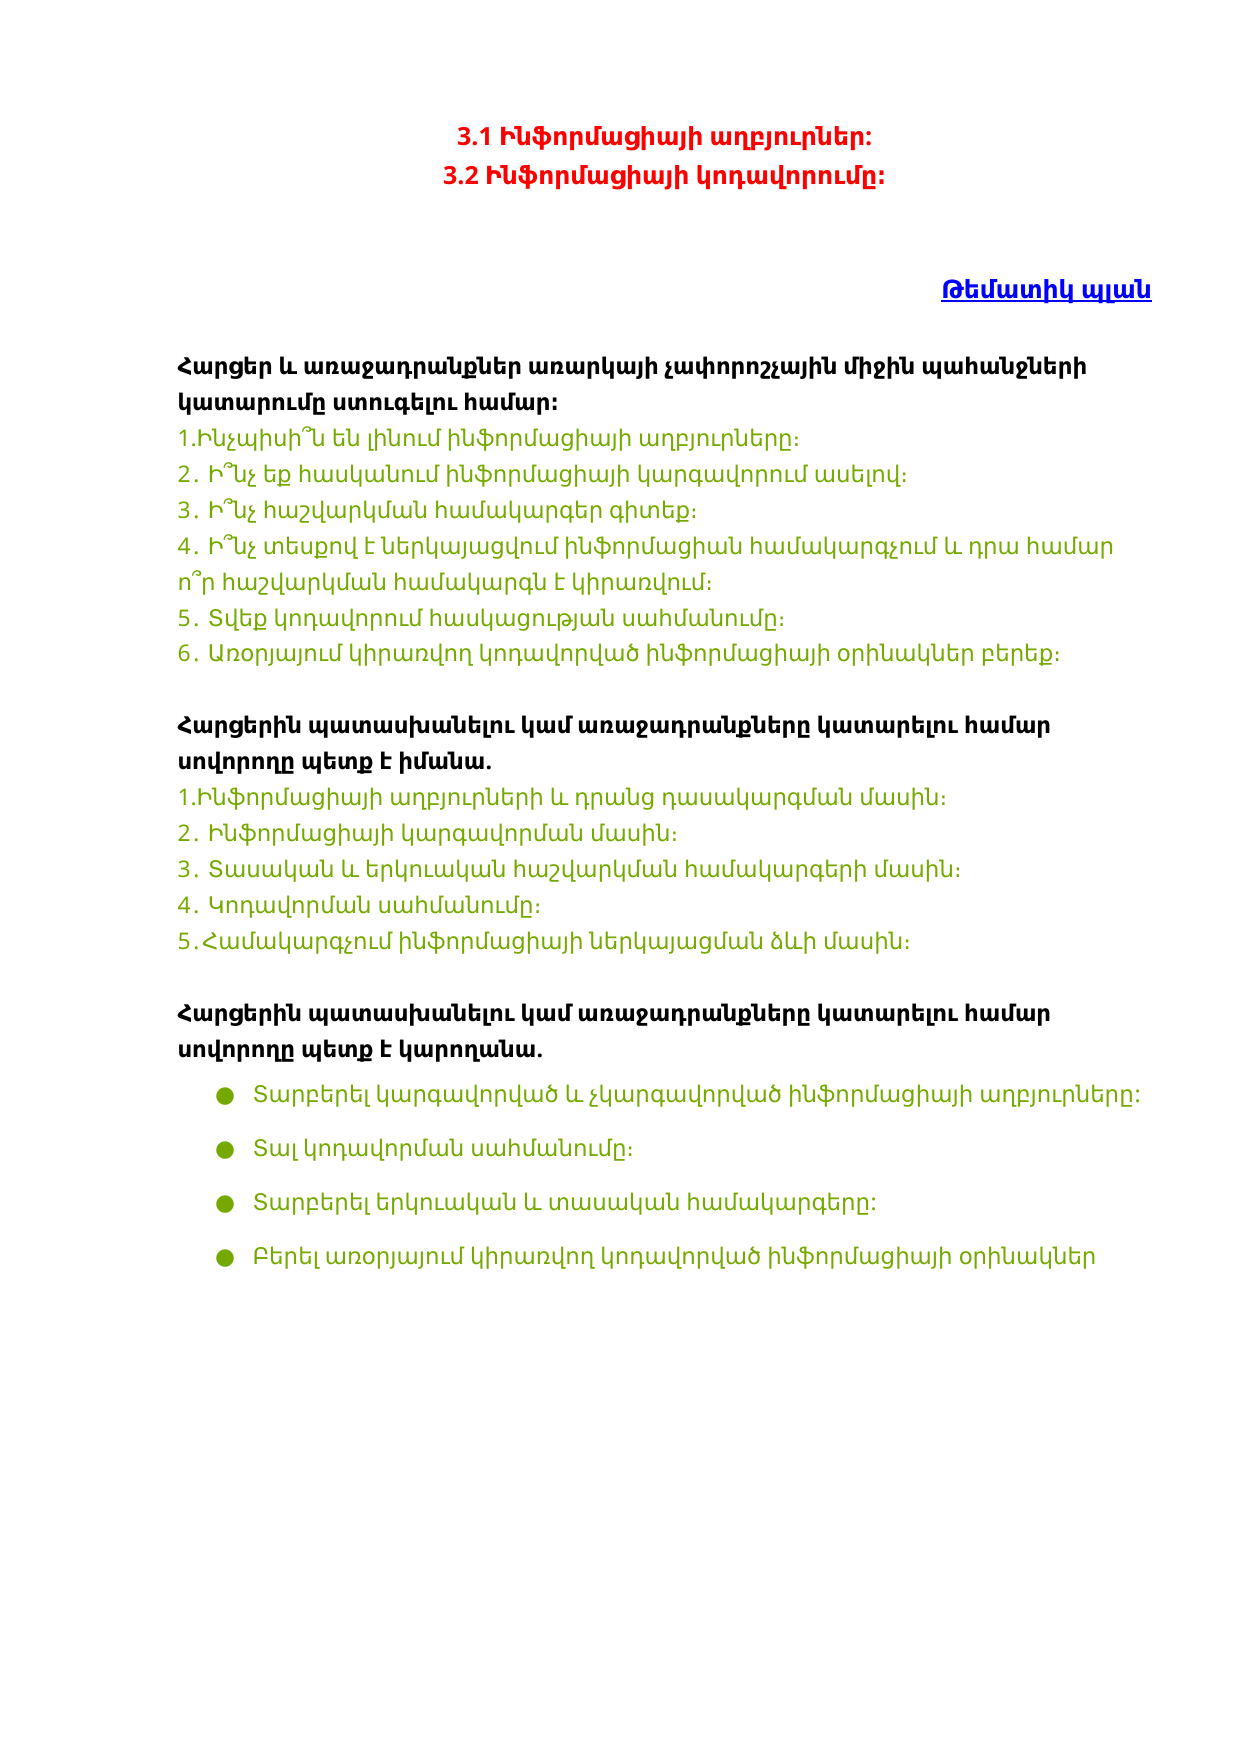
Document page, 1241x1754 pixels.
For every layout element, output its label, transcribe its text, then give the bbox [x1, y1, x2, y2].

text 5․ Տվեք կոդավորում հասկացության սահմանումը։ [177, 601, 1152, 633]
list Տալ կոդավորման սահմանումը։ [215, 1123, 1152, 1169]
text 5․Համակարգչում ինֆորմացիայի ներկայացման ձևի մասին։ [177, 925, 1152, 956]
text 1.Ինֆորմացիայի աղբյուրների և դրանց դասակարգման մասին։ [177, 781, 1152, 812]
text 4․ Ի՞նչ տեսքով է ներկայացվում ինֆորմացիան համակարգչում և դրա համար ո՞ր հաշվարկման համակարգն է կիրառվում։ [177, 529, 1152, 597]
list Բերել առօրյայում կիրառվող կոդավորված ինֆորմացիայի օրինակներ [215, 1231, 1152, 1277]
text 6․ Առօրյայում կիրառվող կոդավորված ինֆորմացիայի օրինակներ բերեք։ [177, 637, 1152, 669]
text 3.1 Ինֆորմացիայի աղբյուրներ: [177, 118, 1152, 152]
list Տարբերել կարգավորված և չկարգավորված ինֆորմացիայի աղբյուրները: [215, 1069, 1152, 1116]
text 1.Ինչպիսի՞ն են լինում ինֆորմացիայի աղբյուրները։ [177, 422, 1152, 453]
text 4․ Կոդավորման սահմանումը։ [177, 889, 1152, 920]
text Հարցերին պատասխանելու կամ առաջադրանքները կատարելու համար սովորողը պետք է իմանա. [177, 709, 1152, 776]
text Հարցերին պատասխանելու կամ առաջադրանքները կատարելու համար սովորողը պետք է կարողանա. [177, 997, 1152, 1064]
text 3․ Ի՞նչ հաշվարկման համակարգեր գիտեք։ [177, 494, 1152, 525]
text 3․ Տասական և երկուական հաշվարկման համակարգերի մասին։ [177, 853, 1152, 884]
text 2․ Ի՞նչ եք հասկանում ինֆորմացիայի կարգավորում ասելով։ [177, 458, 1152, 489]
text Հարցեր և առաջադրանքներ առարկայի չափորոշչային միջին պահանջների կատարումը ստուգելու համար։ [177, 350, 1152, 417]
text 3.2 Ինֆորմացիայի կոդավորումը։ [177, 157, 1152, 191]
list Տարբերել երկուական և տասական համակարգերը: [215, 1177, 1152, 1223]
text 2․ Ինֆորմացիայի կարգավորման մասին։ [177, 817, 1152, 848]
text Թեմատիկ պլան [177, 272, 1152, 306]
